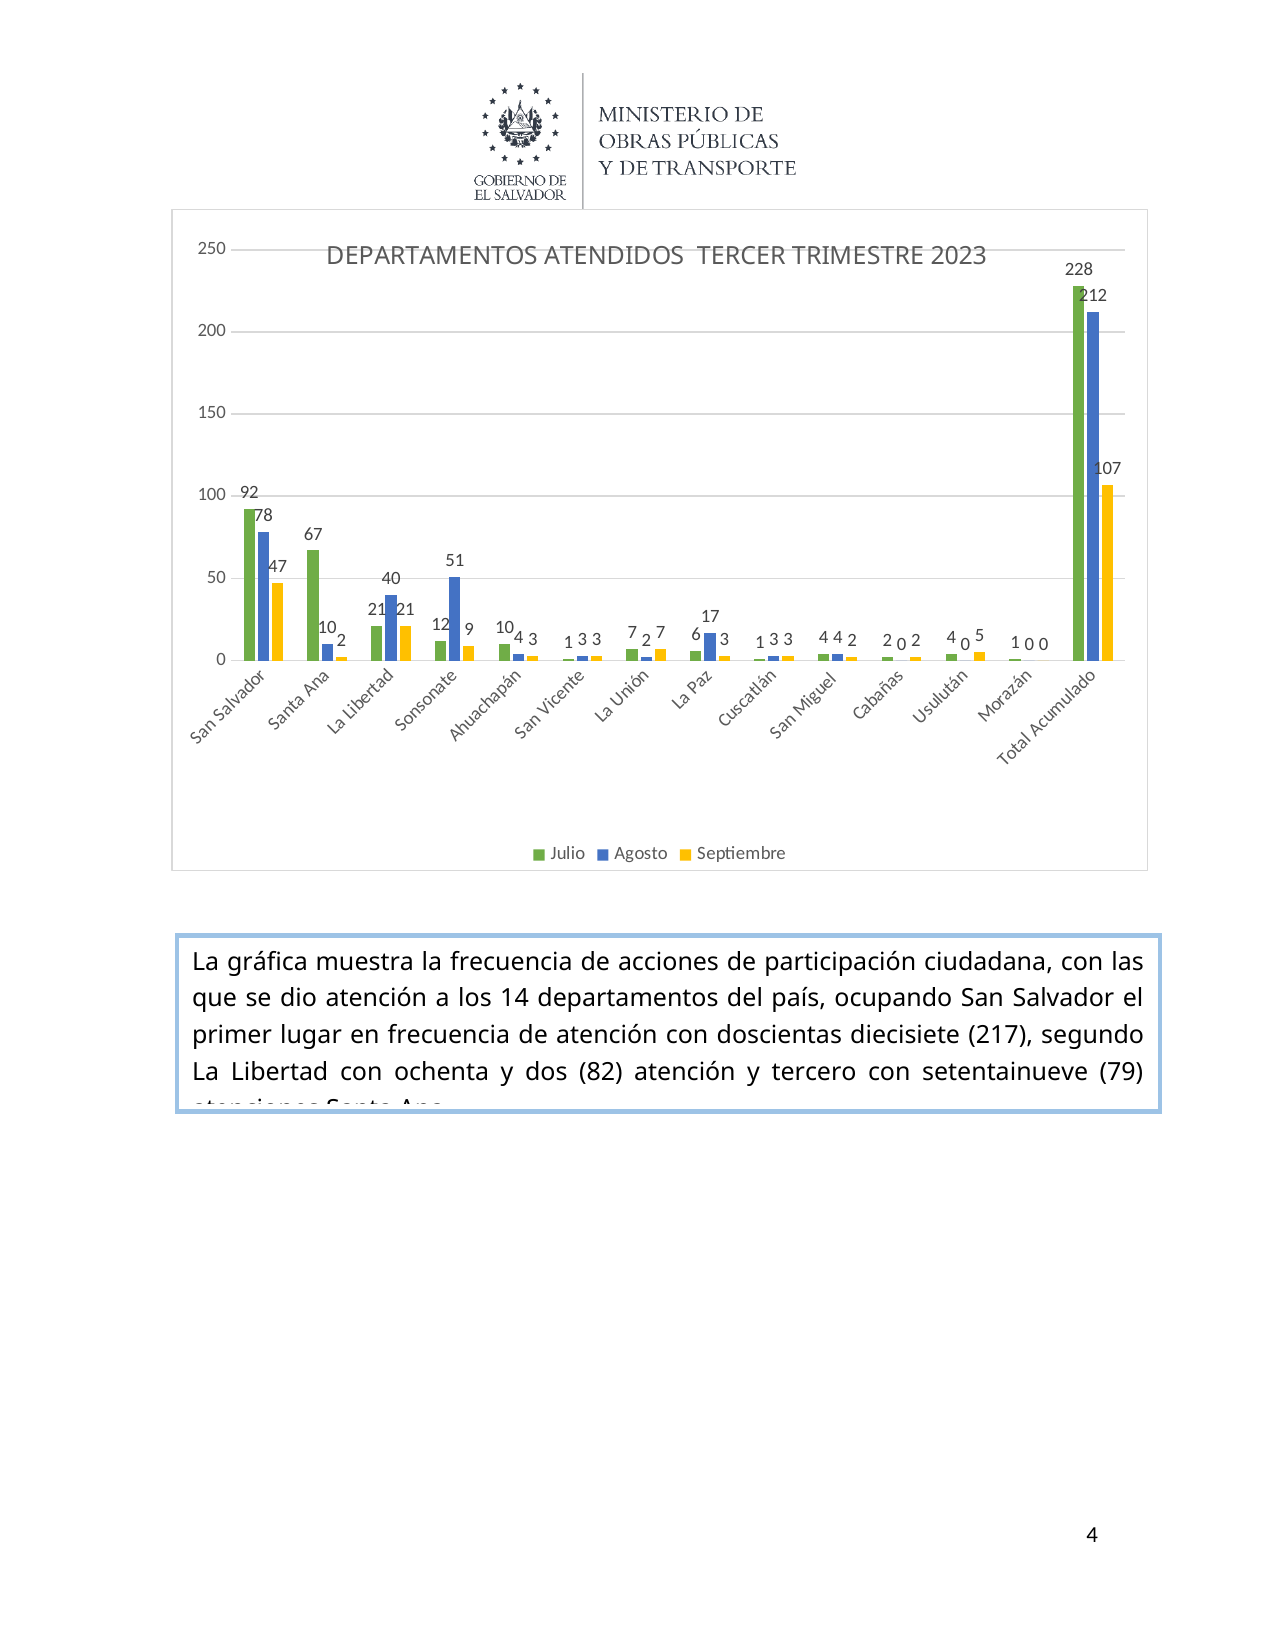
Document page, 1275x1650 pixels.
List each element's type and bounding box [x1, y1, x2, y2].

picture [472, 73, 803, 209]
